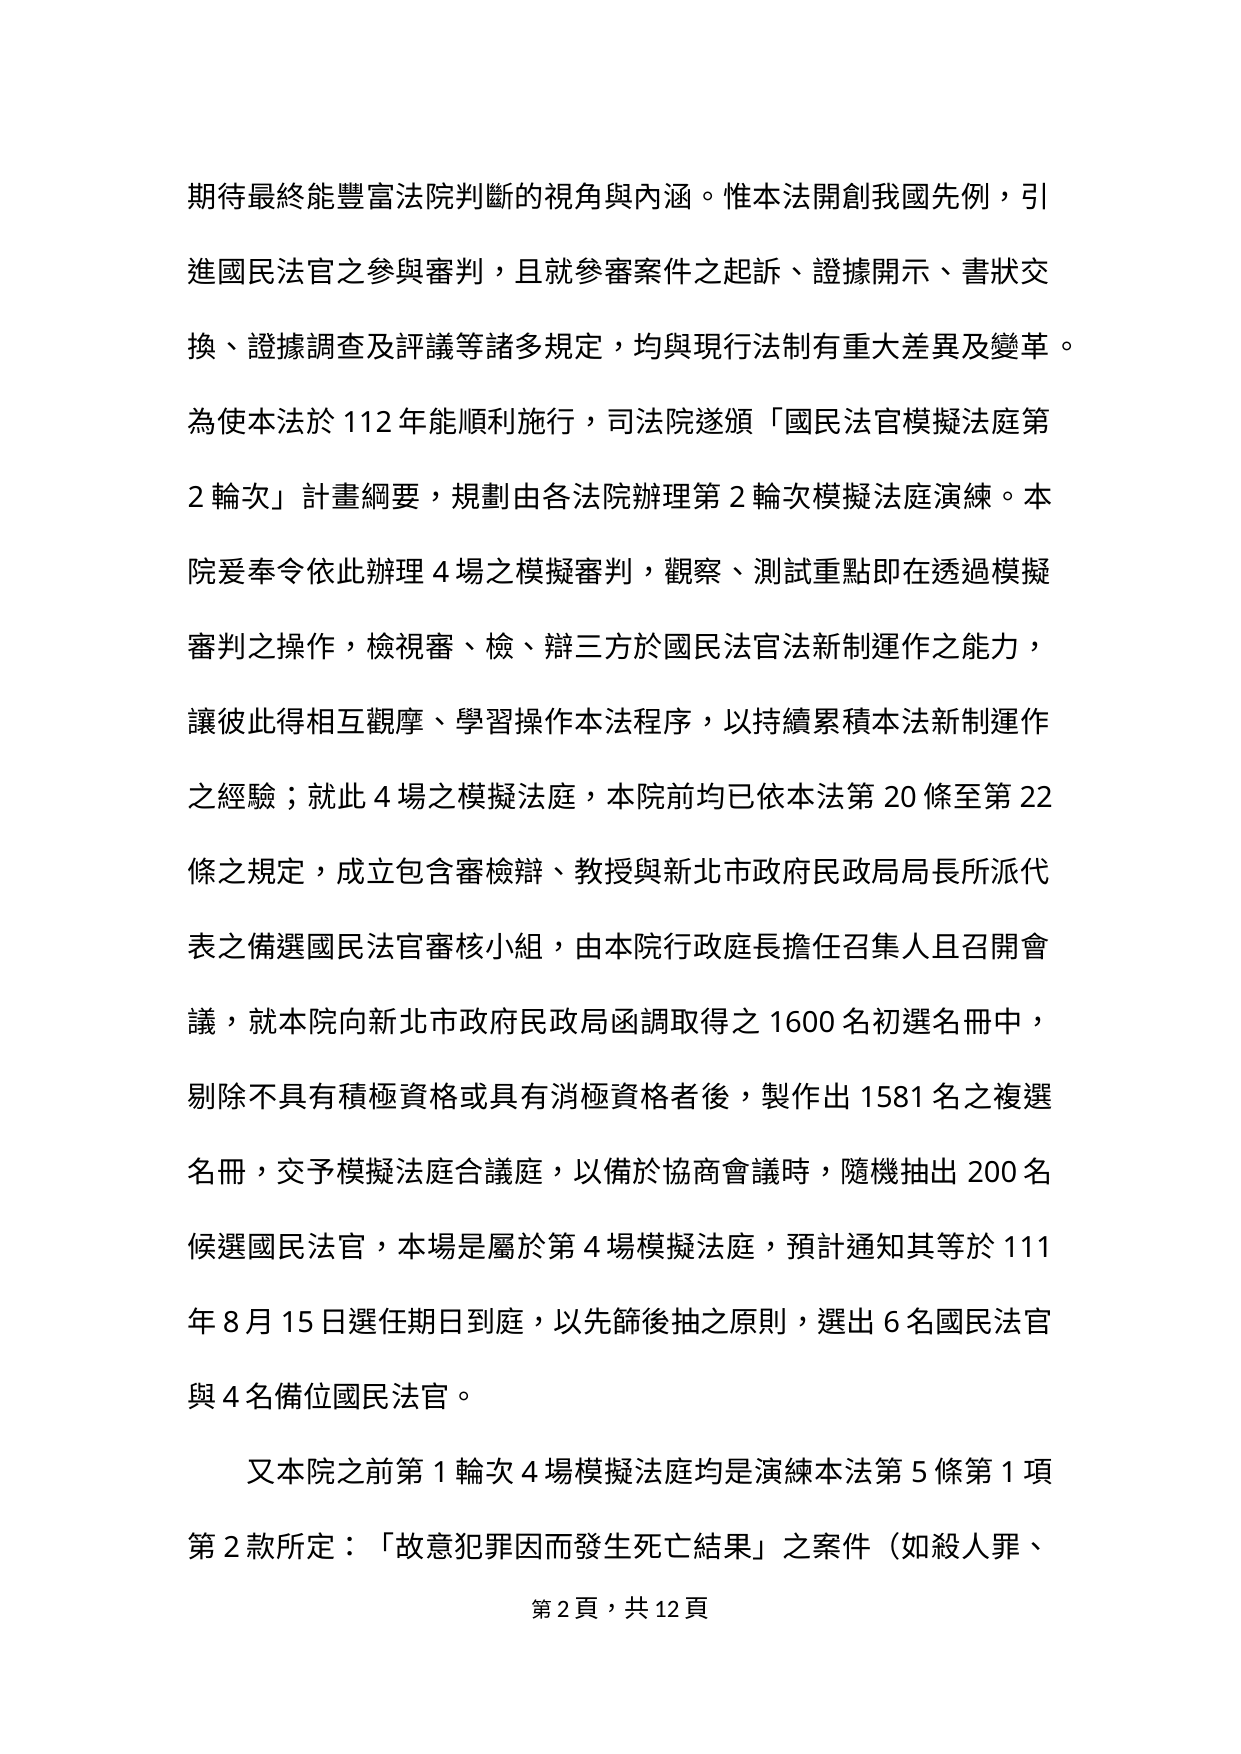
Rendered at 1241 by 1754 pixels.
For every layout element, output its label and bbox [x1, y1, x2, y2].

text [187, 157, 1053, 1432]
text [187, 1432, 1053, 1582]
